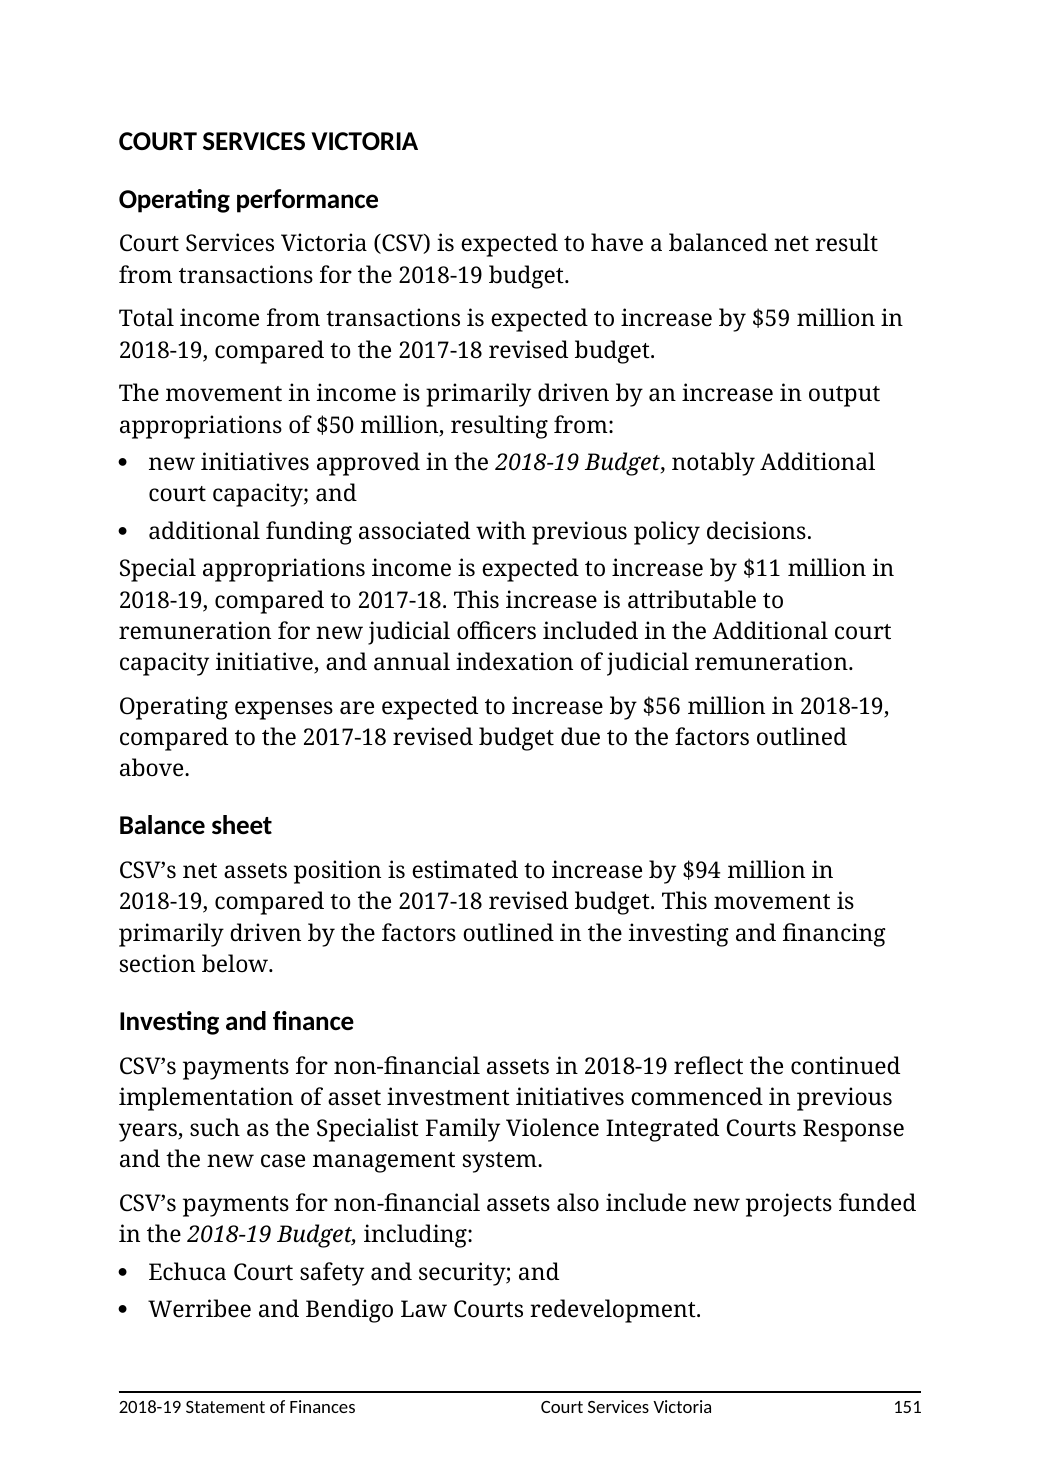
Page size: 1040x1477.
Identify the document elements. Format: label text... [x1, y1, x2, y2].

text CSV’s net assets position is estimated to increase by $94 million in 2018-19, compared to the 2017-18 revised budget. This movement is primarily driven by the factors outlined in the investing and financing section below. [118, 854, 921, 979]
text Court Services Victoria (CSV) is expected to have a balanced net result from transactions for the 2018-19 budget. [118, 227, 921, 290]
list Werribee and Bendigo Law Courts redevelopment. [118, 1293, 921, 1324]
list Echuca Court safety and security; and [118, 1256, 921, 1287]
text Total income from transactions is expected to increase by $59 million in 2018-19, compared to the 2017-18 revised budget. [118, 302, 921, 365]
subtitle Court Services Victoria [118, 124, 921, 157]
list Special appropriations income is expected to increase by $11 million in 2018-19, compared to 2017-18. This increase is attributable to remuneration for new judicial officers included in the Additional court capacity initiative, and annual indexation of judicial remuneration. [118, 552, 921, 677]
subtitle Operating performance [118, 182, 921, 215]
text CSV’s payments for non-financial assets in 2018-19 reflect the continued implementation of asset investment initiatives commenced in previous years, such as the Specialist Family Violence Integrated Courts Response and the new case management system. [118, 1049, 921, 1174]
text The movement in income is primarily driven by an increase in output appropriations of $50 million, resulting from: [118, 377, 921, 440]
text CSV’s payments for non-financial assets also include new projects funded in the 2018-19 Budget, including: [118, 1187, 921, 1249]
subtitle Balance sheet [118, 808, 921, 842]
list additional funding associated with previous policy decisions. [118, 515, 921, 546]
list new initiatives approved in the 2018-19 Budget, notably Additional court capacity; and [118, 446, 921, 508]
subtitle Investing and finance [118, 1004, 921, 1037]
text Operating expenses are expected to increase by $56 million in 2018-19, compared to the 2017-18 revised budget due to the factors outlined above. [118, 690, 921, 783]
